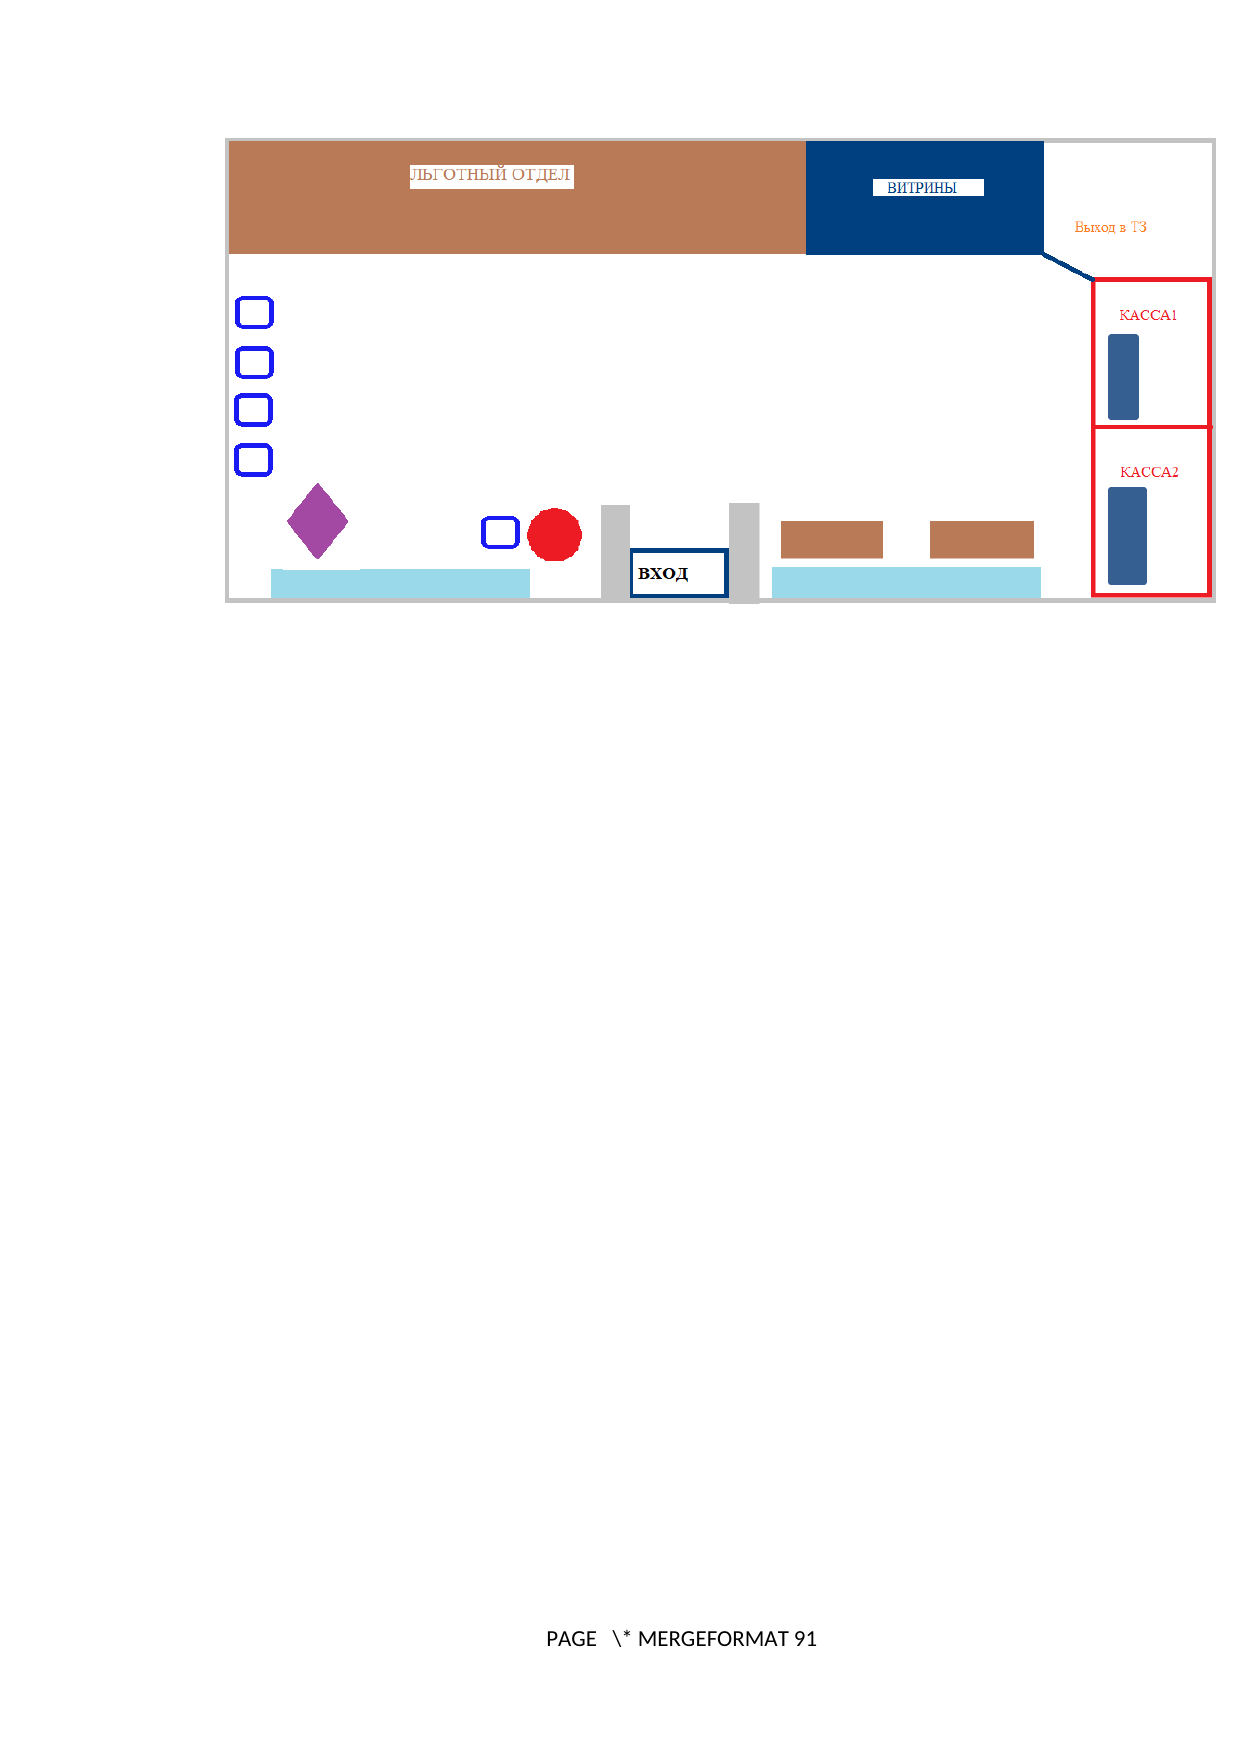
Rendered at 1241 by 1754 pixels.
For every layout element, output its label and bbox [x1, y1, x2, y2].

picture [177, 118, 1241, 623]
